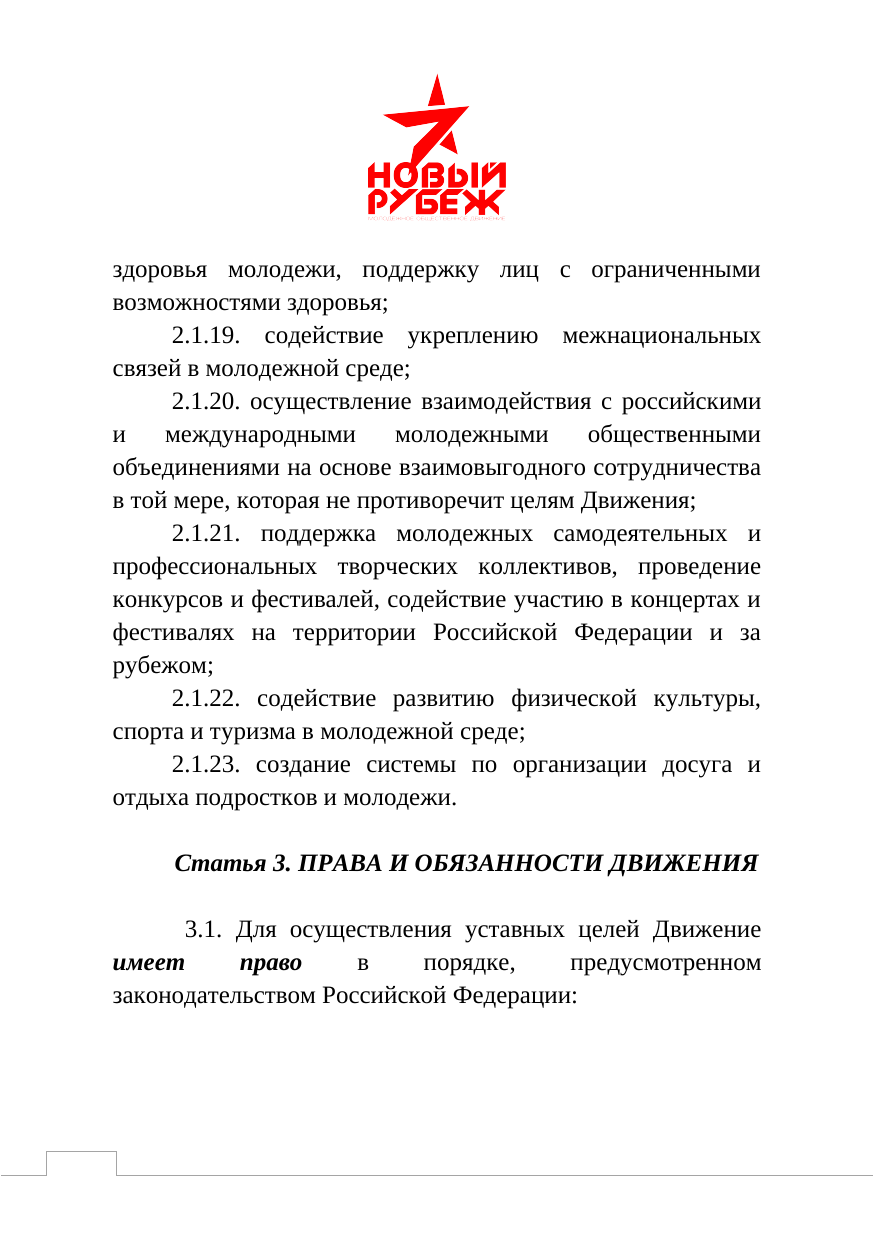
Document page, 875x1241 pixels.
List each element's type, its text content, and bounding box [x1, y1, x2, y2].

text здоровья молодежи, поддержку лиц с ограниченными возможностями здоровья; [112, 254, 762, 316]
picture [368, 73, 506, 221]
text 2.1.19. содействие укреплению межнациональных связей в молодежной среде; [112, 320, 762, 382]
text 2.1.20. осуществление взаимодействия с российскими и международными молодежными общественными объединениями на основе взаимовыгодного сотрудничества в той мере, которая не противоречит целям Движения; [112, 386, 762, 514]
text Статья 3. ПРАВА И ОБЯЗАННОСТИ ДВИЖЕНИЯ [112, 848, 762, 877]
text 2.1.23. создание системы по организации досуга и отдыха подростков и молодежи. [112, 749, 762, 811]
text 3.1. Для осуществления уставных целей Движение имеет право в порядке, предусмотренном законодательством Российской Федерации: [112, 914, 762, 1009]
text 2.1.22. содействие развитию физической культуры, спорта и туризма в молодежной среде; [112, 683, 762, 745]
text 2.1.21. поддержка молодежных самодеятельных и профессиональных творческих коллективов, проведение конкурсов и фестивалей, содействие участию в концертах и фестивалях на территории Российской Федерации и за рубежом; [112, 518, 762, 679]
